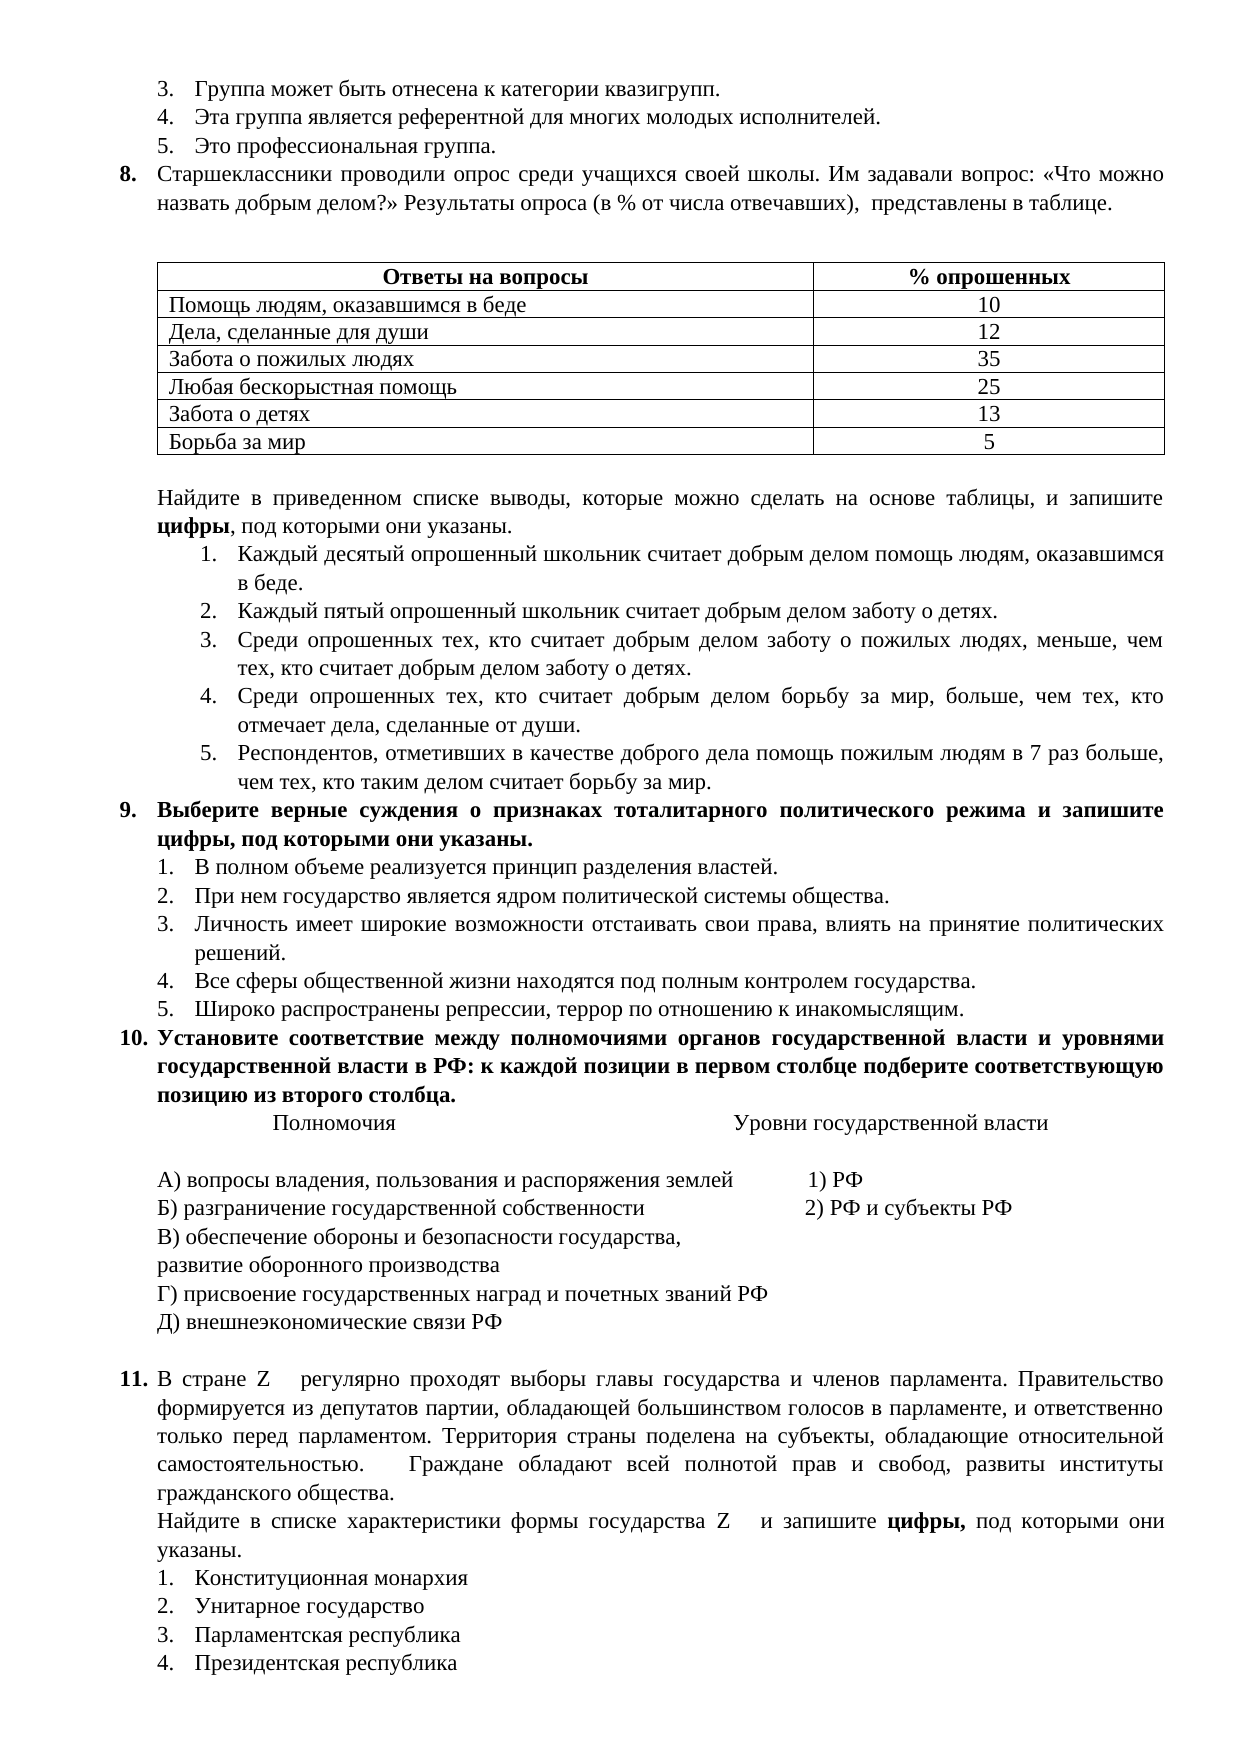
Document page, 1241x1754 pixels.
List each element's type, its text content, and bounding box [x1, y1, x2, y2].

table_cell 12 [814, 318, 1164, 344]
list Респондентов, отметивших в качестве доброго дела помощь пожилым людям в 7 раз больше, чем тех, кто таким делом считает борьбу за мир. [200, 739, 1165, 794]
list Найдите в списке характеристики формы государства Z и запишите цифры, под которыми они указаны. [157, 1507, 1165, 1562]
list Группа может быть отнесена к категории квазигрупп. [157, 75, 1165, 101]
list Это профессиональная группа. [157, 132, 1165, 158]
list В полном объеме реализуется принцип разделения властей. [157, 853, 1165, 879]
table_cell Забота о детях [158, 400, 813, 427]
list Среди опрошенных тех, кто считает добрым делом борьбу за мир, больше, чем тех, кто отмечает дела, сделанные от души. [200, 683, 1165, 737]
list Президентская республика [157, 1649, 1165, 1676]
list Установите соответствие между полномочиями органов государственной власти и уровнями государственной власти в РФ: к каждой позиции в первом столбце подберите соответствующую позицию из второго столбца. [119, 1024, 1165, 1107]
table_cell 35 [814, 346, 1164, 372]
list Каждый пятый опрошенный школьник считает добрым делом заботу о детях. [200, 597, 1165, 624]
table_cell Забота о пожилых людях [158, 346, 813, 372]
table_header % опрошенных [814, 263, 1164, 290]
list Эта группа является референтной для многих молодых исполнителей. [157, 103, 1165, 130]
table_cell Борьба за мир [158, 428, 813, 454]
list Широко распространены репрессии, террор по отношению к инакомыслящим. [157, 995, 1165, 1022]
list Каждый десятый опрошенный школьник считает добрым делом помощь людям, оказавшимся в беде. [200, 540, 1165, 595]
list Полномочия Уровни государственной власти [157, 1109, 1165, 1136]
list Б) разграничение государственной собственности 2) РФ и субъекты РФ [157, 1194, 1165, 1221]
list При нем государство является ядром политической системы общества. [157, 882, 1165, 908]
list Парламентская республика [157, 1621, 1165, 1647]
list В стране Z регулярно проходят выборы главы государства и членов парламента. Правительство формируется из депутатов партии, обладающей большинством голосов в парламенте, и ответственно только перед парламентом. Территория страны поделена на субъекты, обладающие относительной самостоятельностью. Граждане обладают всей полнотой прав и свобод, развиты институты гражданского общества. [119, 1365, 1165, 1505]
table_cell 5 [814, 428, 1164, 454]
table_cell Дела, сделанные для души [158, 318, 813, 344]
list А) вопросы владения, пользования и распоряжения землей 1) РФ [157, 1166, 1165, 1192]
table_cell Помощь людям, оказавшимся в беде [158, 291, 813, 317]
list Выберите верные суждения о признаках тоталитарного политического режима и запишите цифры, под которыми они указаны. [119, 796, 1165, 851]
list В) обеспечение обороны и безопасности государства, [157, 1223, 1165, 1249]
table_cell 25 [814, 373, 1164, 399]
list Найдите в приведенном списке выводы, которые можно сделать на основе таблицы, и запишите цифры, под которыми они указаны. [157, 483, 1165, 538]
list Г) присвоение государственных наград и почетных званий РФ [157, 1280, 1165, 1306]
list Все сферы общественной жизни находятся под полным контролем государства. [157, 967, 1165, 993]
list Унитарное государство [157, 1593, 1165, 1619]
table_header Ответы на вопросы [158, 263, 813, 290]
table_cell 10 [814, 291, 1164, 317]
list Личность имеет широкие возможности отстаивать свои права, влиять на принятие политических решений. [157, 910, 1165, 965]
list Среди опрошенных тех, кто считает добрым делом заботу о пожилых людях, меньше, чем тех, кто считает добрым делом заботу о детях. [200, 626, 1165, 681]
list Конституционная монархия [157, 1564, 1165, 1591]
table_cell Любая бескорыстная помощь [158, 373, 813, 399]
table_cell 13 [814, 400, 1164, 427]
list Старшеклассники проводили опрос среди учащихся своей школы. Им задавали вопрос: «Что можно назвать добрым делом?» Результаты опроса (в % от числа отвечавших), представлены в таблице. [119, 160, 1165, 215]
list развитие оборонного производства [157, 1251, 1165, 1278]
list Д) внешнеэкономические связи РФ [157, 1308, 1165, 1334]
